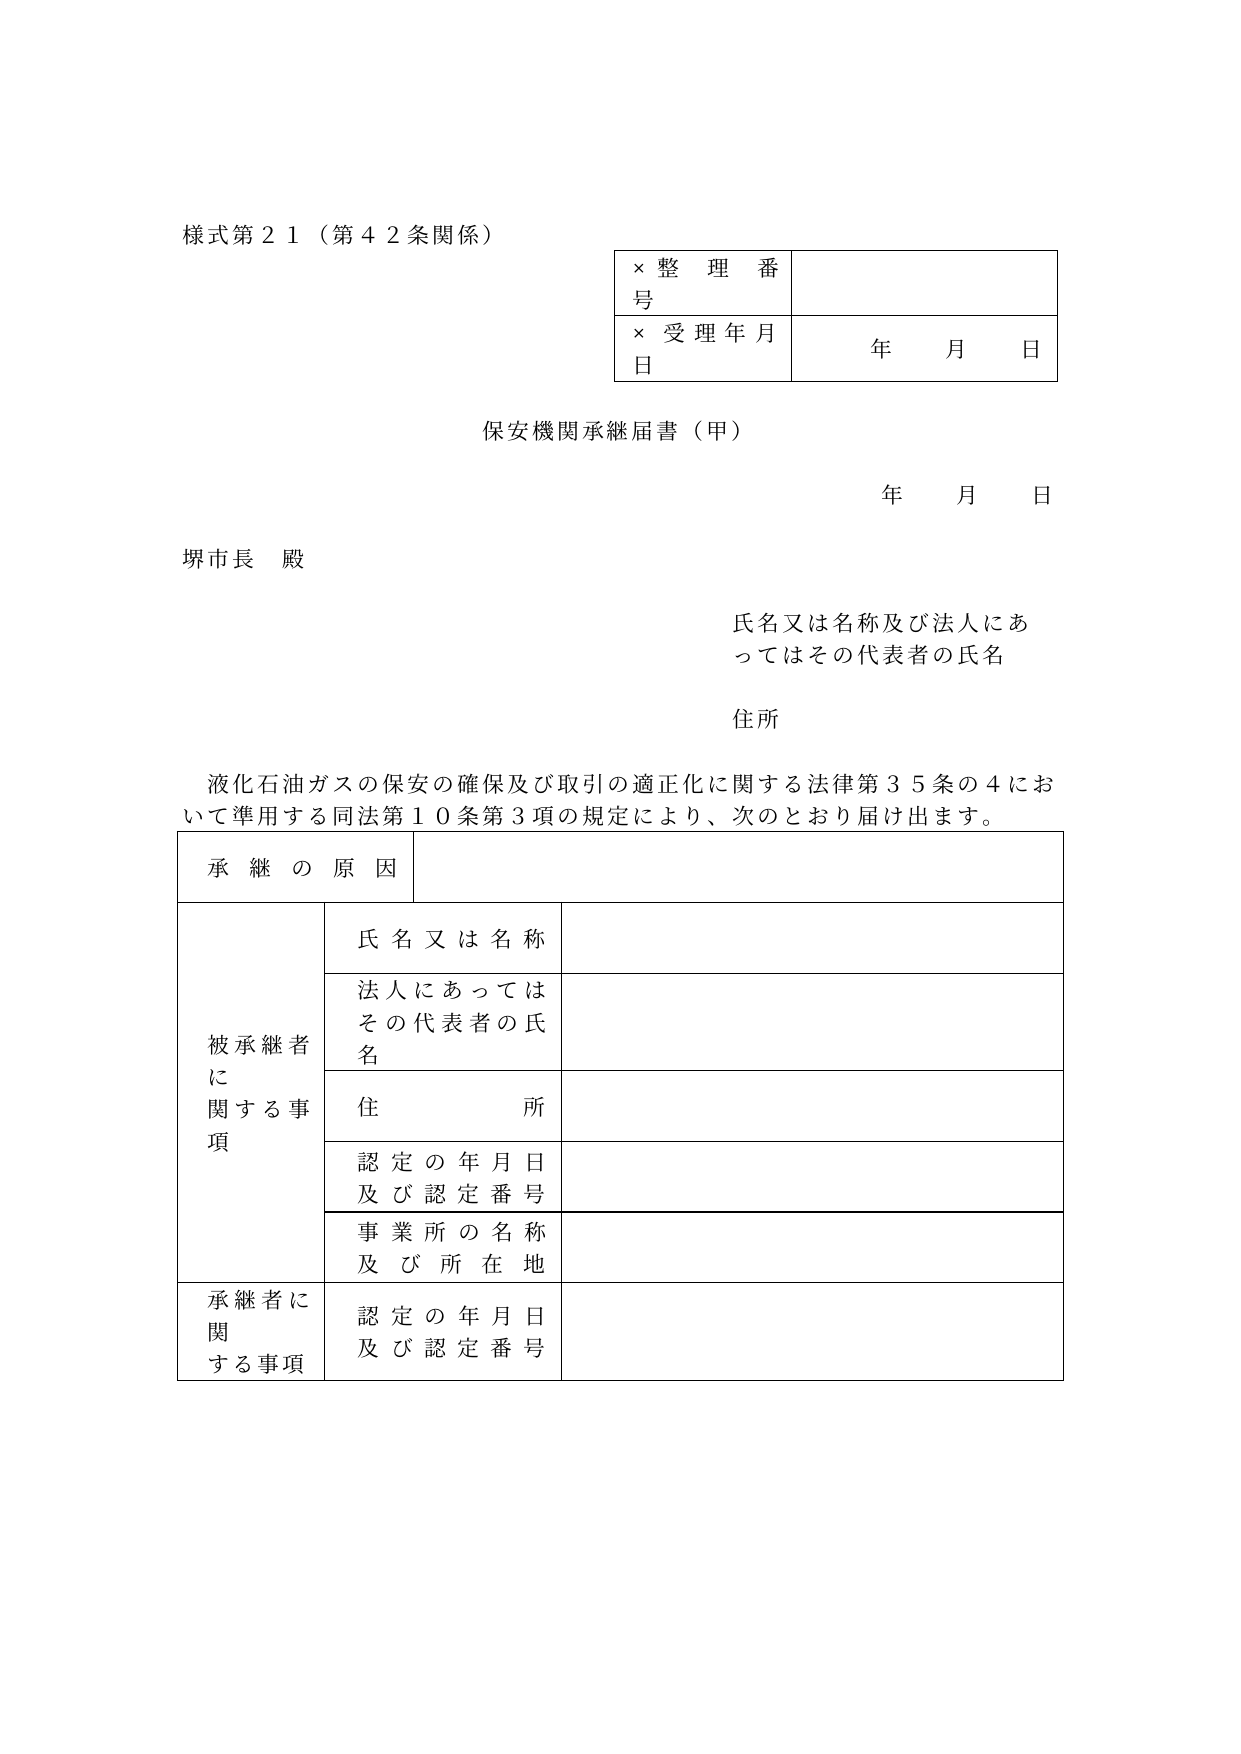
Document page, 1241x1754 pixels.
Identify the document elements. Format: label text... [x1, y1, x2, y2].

table_cell [562, 1283, 1063, 1379]
table_cell [562, 974, 1063, 1070]
table_header ×整理番号 [615, 251, 791, 315]
text 様式第２１（第４２条関係） [183, 218, 1058, 250]
table_cell [562, 1213, 1063, 1282]
table_cell [562, 903, 1063, 972]
table_cell 年 月 日 [792, 316, 1057, 381]
table_cell ×受理年月日 [615, 316, 791, 381]
table_cell 住所 [325, 1071, 561, 1141]
text 年 月 日 [183, 478, 1058, 510]
table_cell 承継者に関 する事項 [178, 1283, 324, 1379]
text 堺市長 殿 [183, 542, 1058, 574]
table_cell 認定の年月日 及び認定番号 [325, 1142, 561, 1211]
table_cell 法人にあっては その代表者の氏名 [325, 974, 561, 1070]
text 液化石油ガスの保安の確保及び取引の適正化に関する法律第３５条の４において準用する同法第１０条第３項の規定により、次のとおり届け出ます。 [183, 767, 1058, 831]
table_header [792, 251, 1057, 315]
table_cell 被承継者に 関する事項 [178, 903, 324, 1282]
text 保安機関承継届書（甲） [183, 414, 1058, 446]
table_header 承継の原因 [178, 832, 413, 902]
table_cell 事業所の名称 及び所在地 [325, 1213, 561, 1282]
table_cell [562, 1071, 1063, 1141]
table_cell 認定の年月日 及び認定番号 [325, 1283, 561, 1379]
text 住所 [708, 702, 1058, 734]
table_cell 氏名又は名称 [325, 903, 561, 972]
text 氏名又は名称及び法人にあ ってはその代表者の氏名 [733, 606, 1058, 670]
table_header [414, 832, 1063, 902]
table_cell [562, 1142, 1063, 1211]
